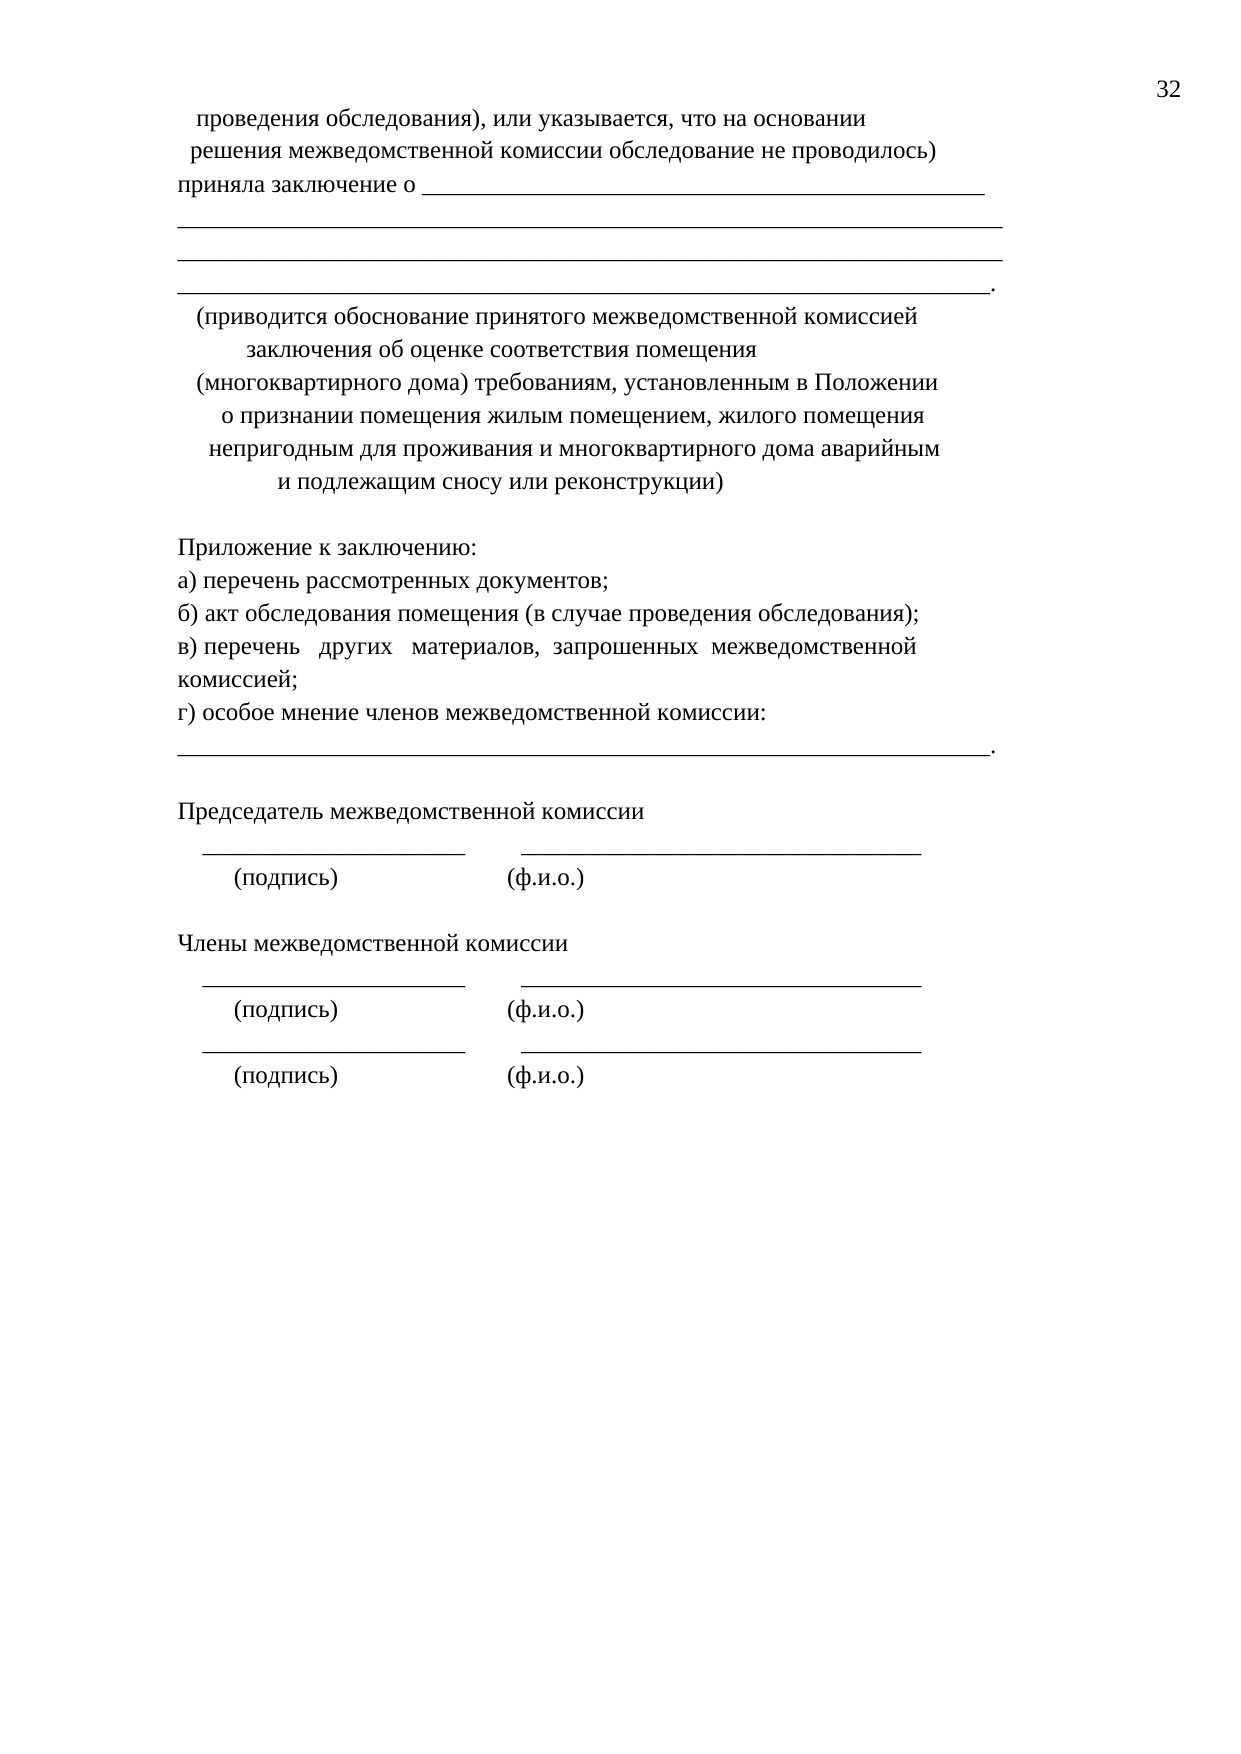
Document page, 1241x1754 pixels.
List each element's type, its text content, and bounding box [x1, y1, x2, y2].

text Председатель межведомственной комиссии [177, 796, 1181, 825]
text непригодным для проживания и многоквартирного дома аварийным [177, 433, 1181, 462]
text приняла заключение о _____________________________________________ [177, 169, 1181, 197]
text комиссией; [177, 664, 1181, 693]
text Члены межведомственной комиссии [177, 928, 1181, 957]
text (приводится обоснование принятого межведомственной комиссией [177, 301, 1181, 329]
text б) акт обследования помещения (в случае проведения обследования); [177, 598, 1181, 627]
text _________________________________________________________________. [177, 730, 1181, 759]
text _____________________ ________________________________ [177, 961, 1181, 990]
text (подпись) (ф.и.о.) [177, 1060, 1181, 1089]
text г) особое мнение членов межведомственной комиссии: [177, 697, 1181, 726]
text а) перечень рассмотренных документов; [177, 565, 1181, 594]
text _________________________________________________________________. [177, 268, 1181, 296]
text (подпись) (ф.и.о.) [177, 862, 1181, 891]
text заключения об оценке соответствия помещения [177, 334, 1181, 362]
text (многоквартирного дома) требованиям, установленным в Положении [177, 367, 1181, 396]
text _____________________ ________________________________ [177, 1027, 1181, 1056]
text и подлежащим сносу или реконструкции) [177, 466, 1181, 494]
text проведения обследования), или указывается, что на основании [177, 103, 1181, 131]
text о признании помещения жилым помещением, жилого помещения [177, 400, 1181, 428]
text _____________________ ________________________________ [177, 829, 1181, 858]
text Приложение к заключению: [177, 532, 1181, 561]
text решения межведомственной комиссии обследование не проводилось) [177, 136, 1181, 164]
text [177, 202, 1181, 230]
text __________________________________________________________________ [177, 235, 1181, 263]
text (подпись) (ф.и.о.) [177, 994, 1181, 1023]
text в) перечень других материалов, запрошенных межведомственной [177, 631, 1181, 660]
